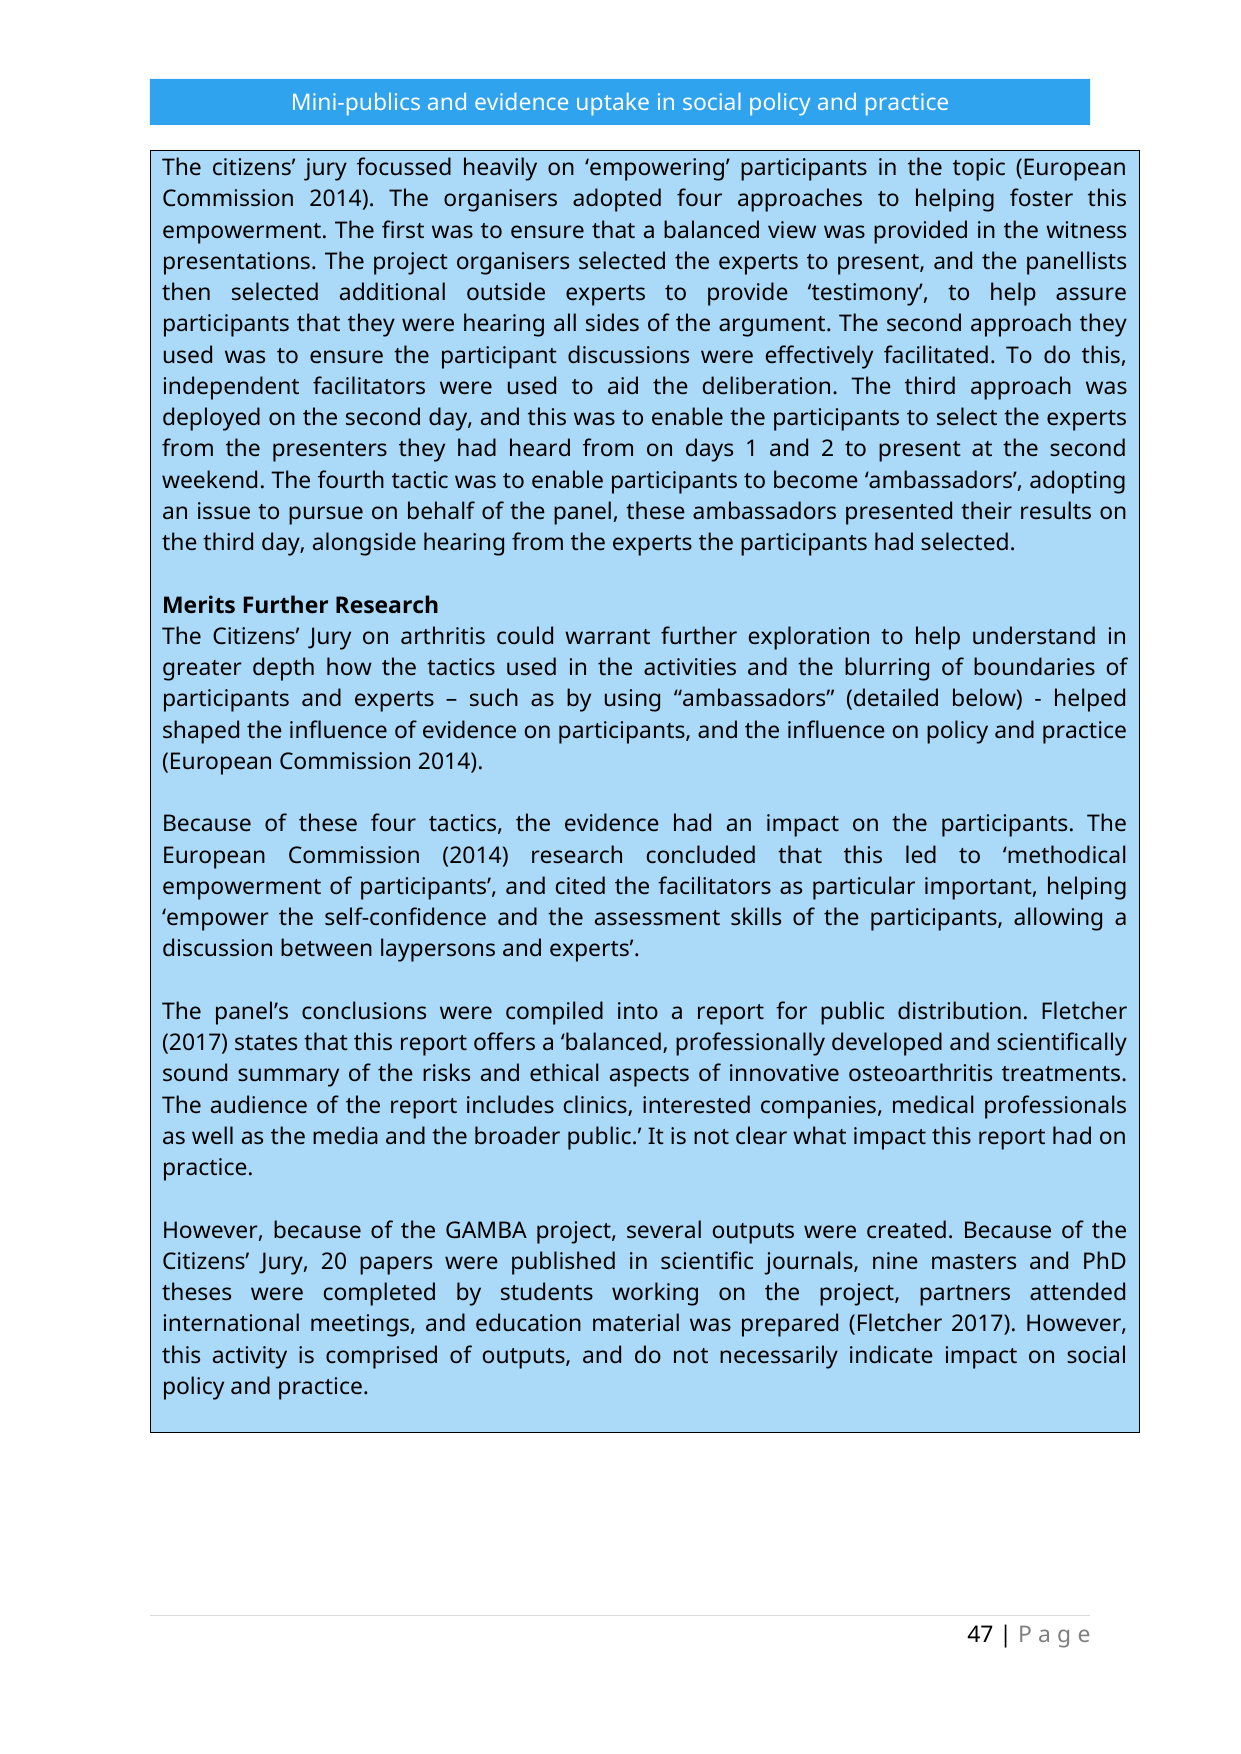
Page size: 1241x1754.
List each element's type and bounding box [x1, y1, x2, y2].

table_header [151, 151, 1139, 1432]
